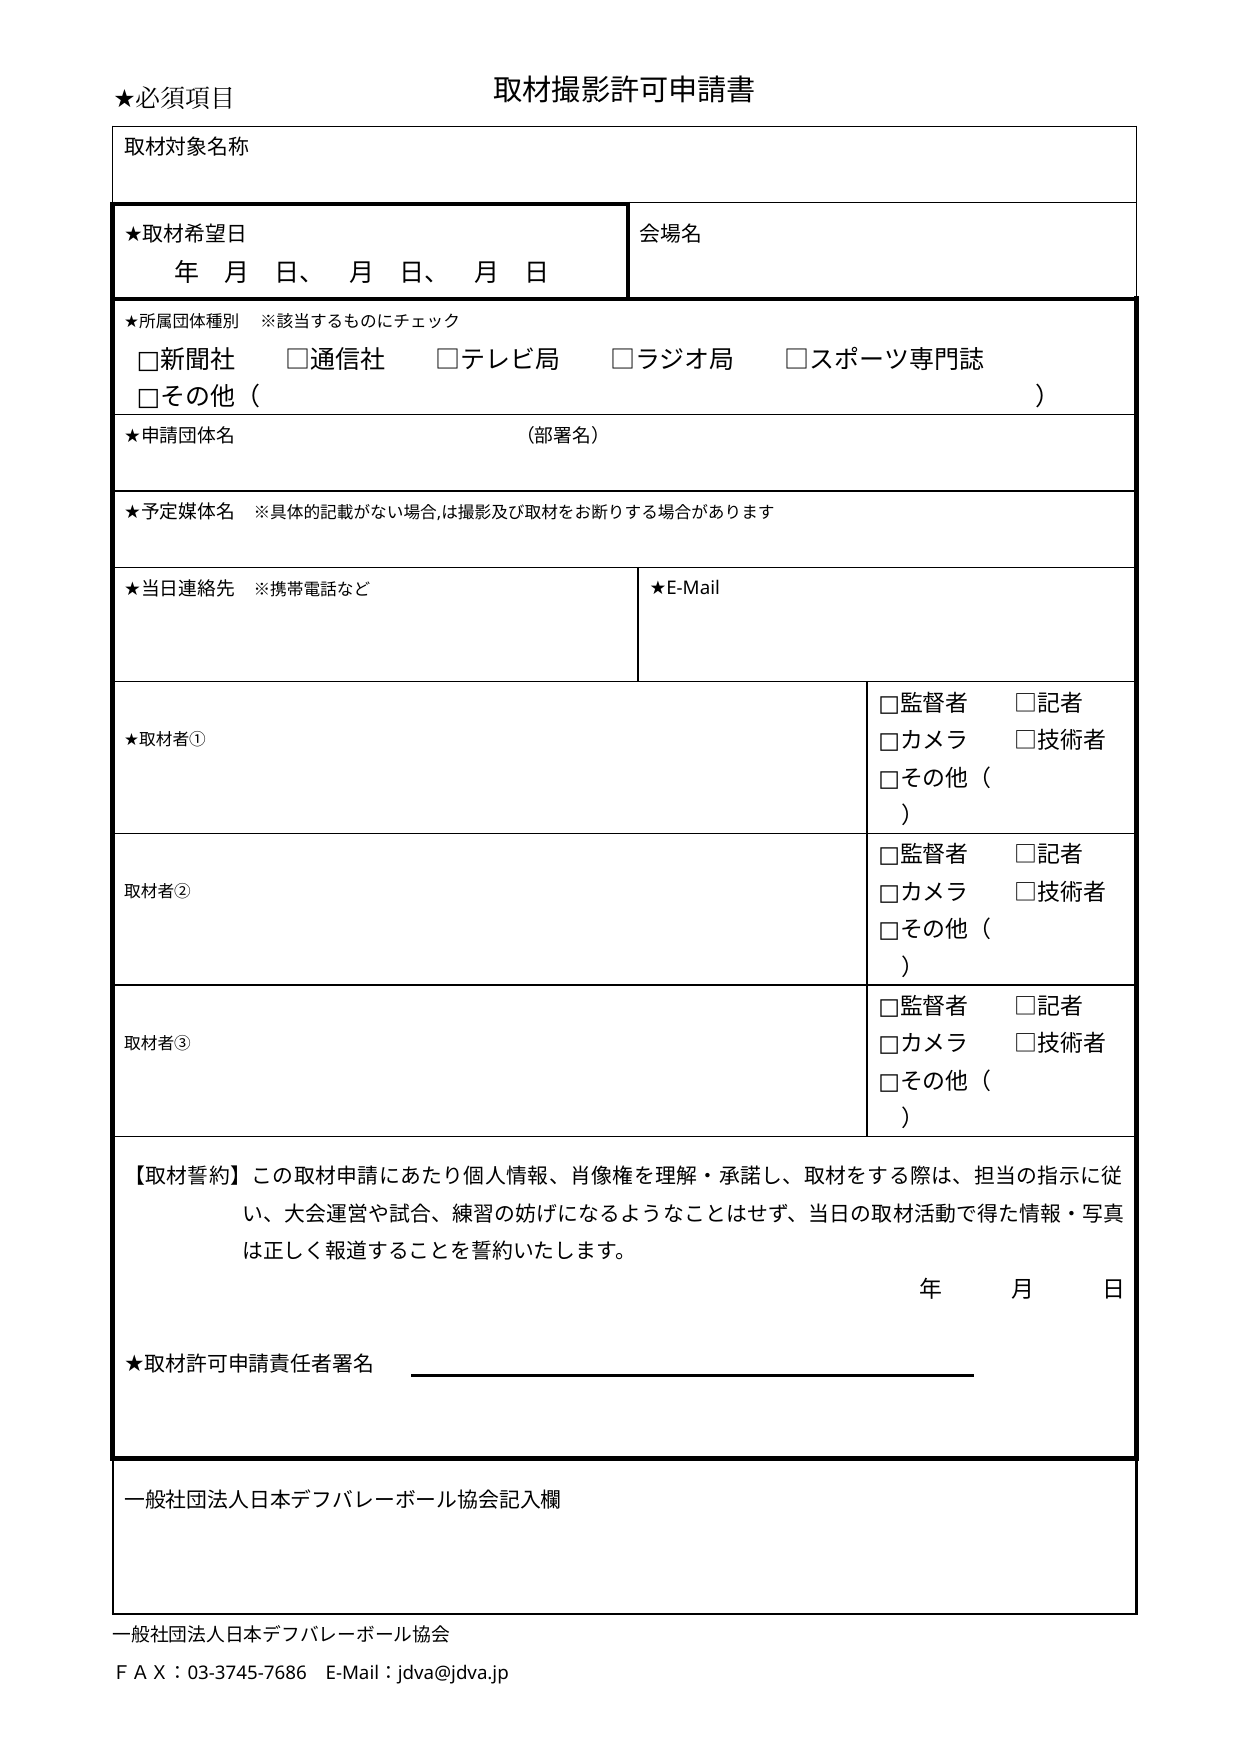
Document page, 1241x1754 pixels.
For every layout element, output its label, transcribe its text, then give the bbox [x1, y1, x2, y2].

table_cell □監督者 □記者 □カメラ □技術者 □その他（ ） [868, 682, 1134, 832]
table_cell □監督者 □記者 □カメラ □技術者 □その他（ ） [868, 986, 1134, 1136]
text 取材撮影許可申請書 [112, 51, 1137, 126]
table_cell ★取材希望日 年 月 日、 月 日、 月 日 [115, 206, 626, 296]
table_cell ★申請団体名 （部署名） [115, 415, 1134, 490]
table_cell 一般社団法人日本デフバレーボール協会記入欄 [114, 1461, 1135, 1613]
table_cell □監督者 □記者 □カメラ □技術者 □その他（ ） [868, 834, 1134, 984]
table_header 取材対象名称 [113, 127, 1136, 202]
table_cell 【取材誓約】この取材申請にあたり個人情報、肖像権を理解・承諾し、取材をする際は、担当の指示に従い、大会運営や試合、練習の妨げになるようなことはせず、当日の取材活動で得た情報・写真は正しく報道することを誓約いたします。 年 月 日 ★取材許可申請責任者署名 [115, 1137, 1134, 1456]
table_cell ★取材者① [115, 682, 866, 832]
table_cell 取材者③ [115, 986, 866, 1136]
table_cell ★E-Mail [639, 568, 1134, 681]
table_cell ★所属団体種別 ※該当するものにチェック □新聞社 □通信社 □テレビ局 □ラジオ局 □スポーツ専門誌 □その他（ ） [115, 301, 1134, 414]
table_cell ★予定媒体名 ※具体的記載がない場合,は撮影及び取材をお断りする場合があります [115, 492, 1134, 567]
table_cell 会場名 [630, 203, 1136, 296]
table_cell ★当日連絡先 ※携帯電話など [115, 568, 637, 681]
text 一般社団法人日本デフバレーボール協会 [112, 1615, 1137, 1652]
table_cell 取材者② [115, 834, 866, 984]
text ＦＡＸ：03-3745-7686 E-Mail：jdva@jdva.jp [112, 1652, 1137, 1690]
